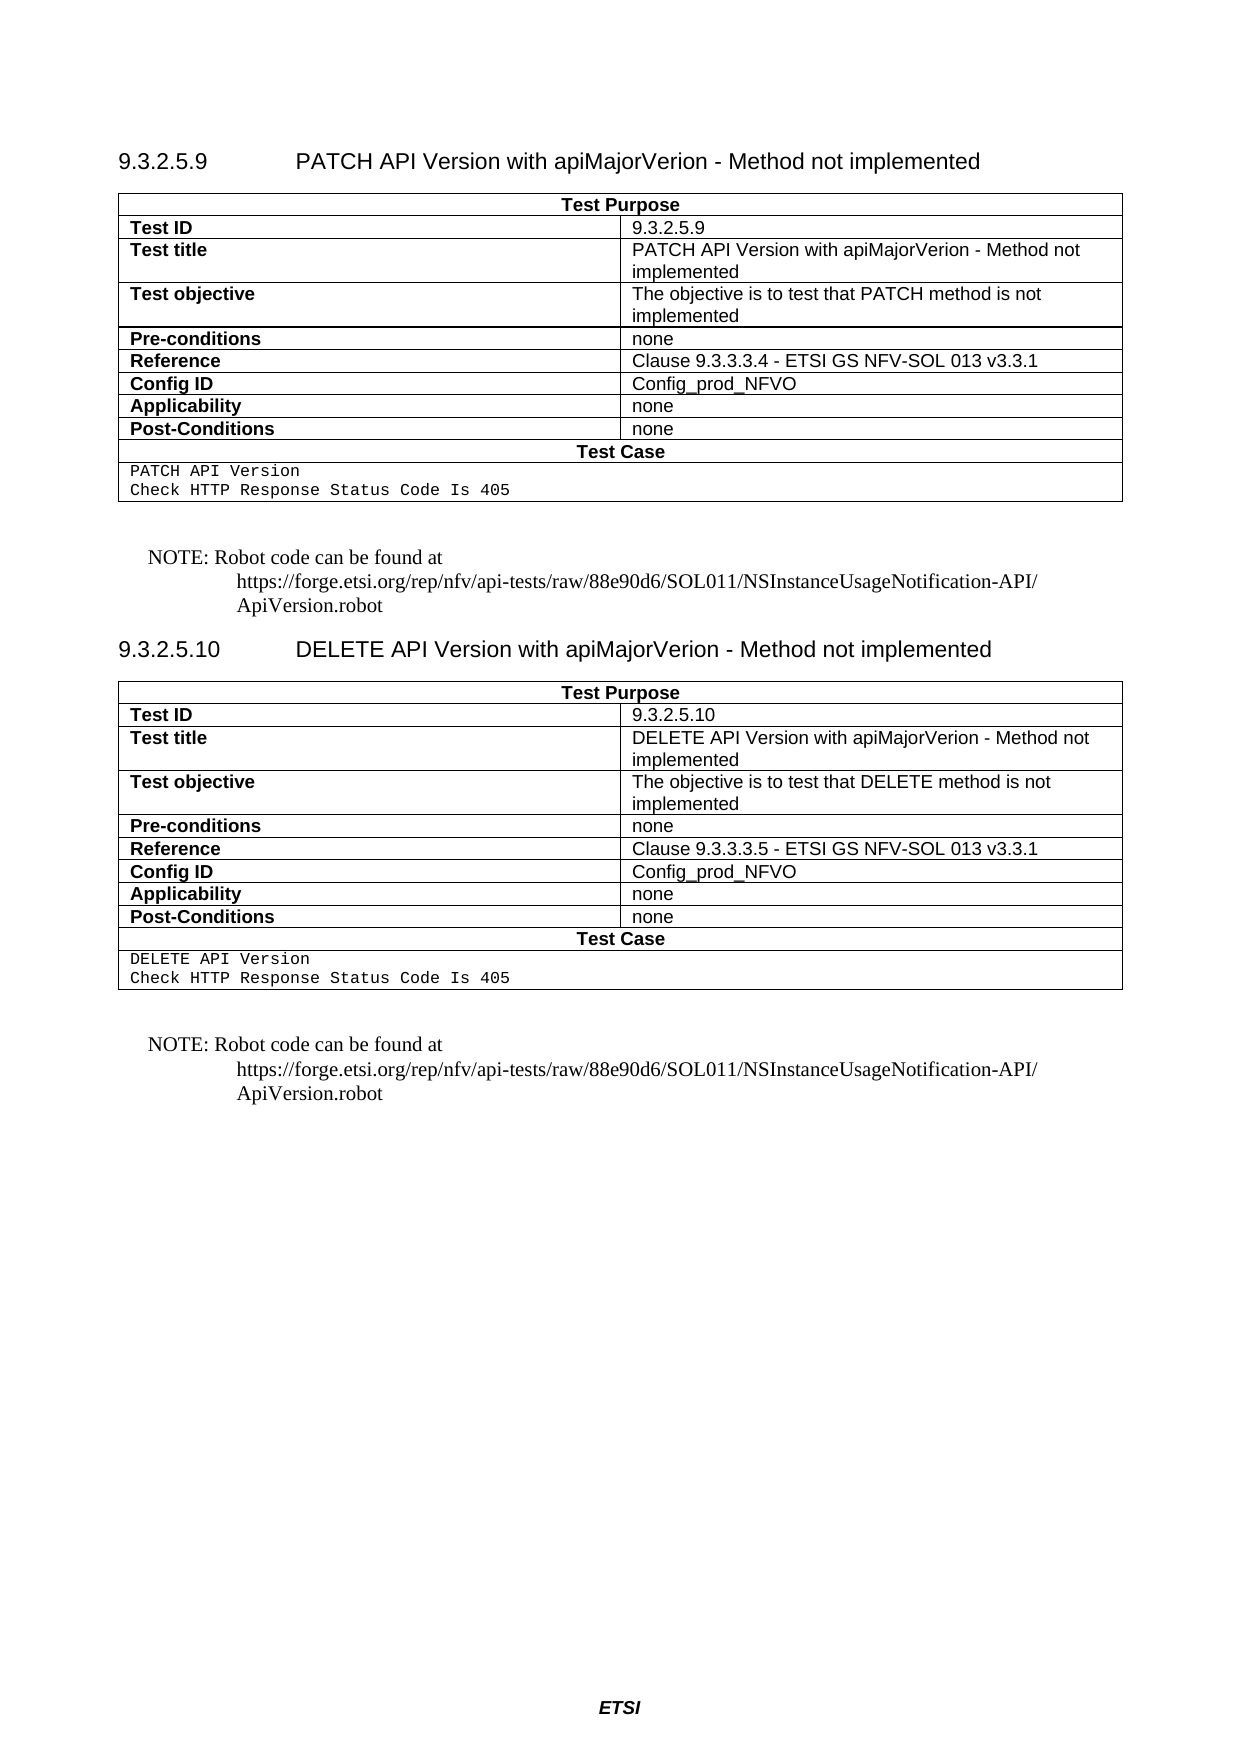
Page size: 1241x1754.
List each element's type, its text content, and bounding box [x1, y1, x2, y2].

table_cell Pre-conditions [119, 328, 620, 349]
table_cell Clause 9.3.3.3.4 - ETSI GS NFV-SOL 013 v3.3.1 [621, 350, 1122, 372]
table_cell 9.3.2.5.9 [621, 216, 1122, 238]
table_cell Test Case [119, 928, 1122, 950]
table_cell Reference [119, 838, 620, 859]
subtitle 9.3.2.5.9 PATCH API Version with apiMajorVerion - Method not implemented [118, 148, 1122, 174]
table_cell PATCH API Version with apiMajorVerion - Method not implemented [621, 239, 1122, 282]
table_cell Applicability [119, 395, 620, 417]
table_cell none [621, 418, 1122, 439]
table_cell Test objective [119, 771, 620, 814]
subtitle 9.3.2.5.10 DELETE API Version with apiMajorVerion - Method not implemented [118, 636, 1122, 662]
table_cell none [621, 395, 1122, 417]
table_header Test Purpose [119, 194, 1122, 215]
table_cell Clause 9.3.3.3.5 - ETSI GS NFV-SOL 013 v3.3.1 [621, 838, 1122, 859]
table_cell Post-Conditions [119, 906, 620, 927]
table_cell 9.3.2.5.10 [621, 704, 1122, 726]
table_cell Test objective [119, 283, 620, 326]
table_cell none [621, 883, 1122, 904]
table_cell The objective is to test that PATCH method is not implemented [621, 283, 1122, 326]
table_cell none [621, 906, 1122, 927]
table_cell Test title [119, 727, 620, 770]
table_cell Test title [119, 239, 620, 282]
table_cell Test Case [119, 440, 1122, 462]
table_cell Test ID [119, 216, 620, 238]
table_cell none [621, 328, 1122, 349]
table_cell PATCH API Version Check HTTP Response Status Code Is 405 [119, 463, 1122, 501]
table_cell Pre-conditions [119, 815, 620, 837]
table_cell Config ID [119, 860, 620, 882]
text NOTE: Robot code can be found at https://forge.etsi.org/rep/nfv/api-tests/raw/88e90d6/SOL011/NSInstanceUsageNotification-API/ApiVersion.robot [148, 544, 1122, 617]
table_header Test Purpose [119, 682, 1122, 703]
table_cell The objective is to test that DELETE method is not implemented [621, 771, 1122, 814]
table_cell DELETE API Version Check HTTP Response Status Code Is 405 [119, 951, 1122, 988]
table_cell Applicability [119, 883, 620, 904]
table_cell Config_prod_NFVO [621, 373, 1122, 394]
table_cell Config_prod_NFVO [621, 860, 1122, 882]
table_cell Config ID [119, 373, 620, 394]
table_cell none [621, 815, 1122, 837]
table_cell Test ID [119, 704, 620, 726]
table_cell DELETE API Version with apiMajorVerion - Method not implemented [621, 727, 1122, 770]
table_cell Reference [119, 350, 620, 372]
table_cell Post-Conditions [119, 418, 620, 439]
text NOTE: Robot code can be found at https://forge.etsi.org/rep/nfv/api-tests/raw/88e90d6/SOL011/NSInstanceUsageNotification-API/ApiVersion.robot [148, 1032, 1122, 1104]
